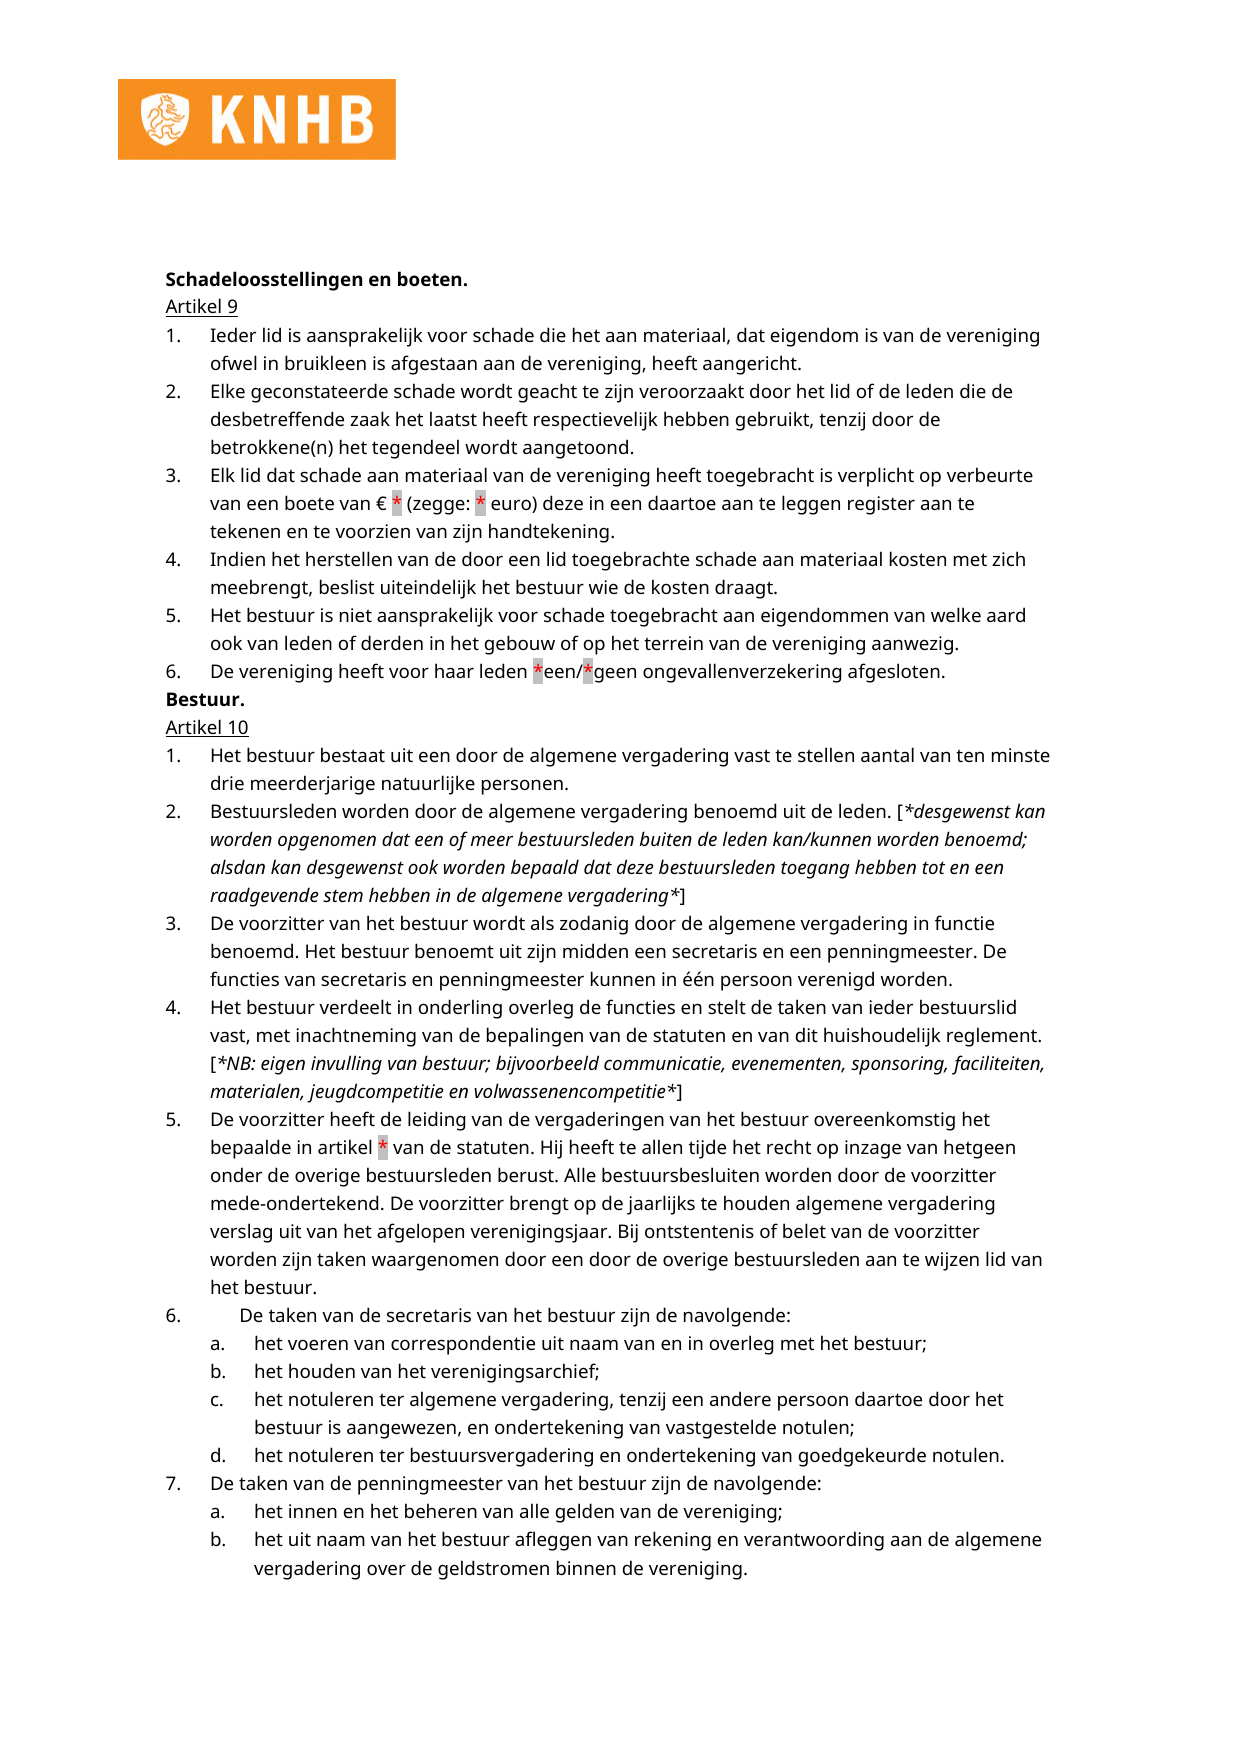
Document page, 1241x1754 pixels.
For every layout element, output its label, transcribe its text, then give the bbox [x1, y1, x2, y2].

text b. het houden van het verenigingsarchief; [165, 1359, 1051, 1384]
text Bestuur. [165, 686, 1051, 712]
text 1. Het bestuur bestaat uit een door de algemene vergadering vast te stellen aantal van ten minste drie meerderjarige natuurlijke personen. [165, 742, 1051, 796]
text 2. Elke geconstateerde schade wordt geacht te zijn veroorzaakt door het lid of de leden die de desbetreffende zaak het laatst heeft respectievelijk hebben gebruikt, tenzij door de betrokkene(n) het tegendeel wordt aangetoond. [165, 378, 1051, 459]
text 6. De vereniging heeft voor haar leden *een/*geen ongevallenverzekering afgesloten. [593, 658, 1051, 684]
text Artikel 10 [165, 714, 1051, 740]
text d. het notuleren ter bestuursvergadering en ondertekening van goedgekeurde notulen. [165, 1443, 1051, 1468]
text 4. Indien het herstellen van de door een lid toegebrachte schade aan materiaal kosten met zich meebrengt, beslist uiteindelijk het bestuur wie de kosten draagt. [165, 546, 1051, 599]
text a. het innen en het beheren van alle gelden van de vereniging; [165, 1499, 1051, 1524]
text 7. De taken van de penningmeester van het bestuur zijn de navolgende: [165, 1471, 1051, 1496]
text 3. De voorzitter van het bestuur wordt als zodanig door de algemene vergadering in functie benoemd. Het bestuur benoemt uit zijn midden een secretaris en een penningmeester. De functies van secretaris en penningmeester kunnen in één persoon verenigd worden. [165, 910, 1051, 992]
text 5. Het bestuur is niet aansprakelijk voor schade toegebracht aan eigendommen van welke aard ook van leden of derden in het gebouw of op het terrein van de vereniging aanwezig. [165, 602, 1051, 656]
text 2. Bestuursleden worden door de algemene vergadering benoemd uit de leden. [*desgewenst kan worden opgenomen dat een of meer bestuursleden buiten de leden kan/kunnen worden benoemd; alsdan kan desgewenst ook worden bepaald dat deze bestuursleden toegang hebben tot en een raadgevende stem hebben in de algemene vergadering*] [165, 798, 1051, 908]
text b. het uit naam van het bestuur afleggen van rekening en verantwoording aan de algemene vergadering over de geldstromen binnen de vereniging. [165, 1527, 1051, 1580]
text 5. De voorzitter heeft de leiding van de vergaderingen van het bestuur overeenkomstig het bepaalde in artikel * van de statuten. Hij heeft te allen tijde het recht op inzage van hetgeen onder de overige bestuursleden berust. Alle bestuursbesluiten worden door de voorzitter mede-ondertekend. De voorzitter brengt op de jaarlijks te houden algemene vergadering verslag uit van het afgelopen verenigingsjaar. Bij ontstentenis of belet van de voorzitter worden zijn taken waargenomen door een door de overige bestuursleden aan te wijzen lid van het bestuur. [165, 1106, 1051, 1300]
text c. het notuleren ter algemene vergadering, tenzij een andere persoon daartoe door het bestuur is aangewezen, en ondertekening van vastgestelde notulen; [165, 1387, 1051, 1440]
text 3. Elk lid dat schade aan materiaal van de vereniging heeft toegebracht is verplicht op verbeurte van een boete van € * (zegge: * euro) deze in een daartoe aan te leggen register aan te tekenen en te voorzien van zijn handtekening. [165, 462, 1051, 543]
text 4. Het bestuur verdeelt in onderling overleg de functies en stelt de taken van ieder bestuurslid vast, met inachtneming van de bepalingen van de statuten en van dit huishoudelijk reglement. [*NB: eigen invulling van bestuur; bijvoorbeeld communicatie, evenementen, sponsoring, faciliteiten, materialen, jeugdcompetitie en volwassenencompetitie*] [165, 994, 1051, 1104]
text 1. Ieder lid is aansprakelijk voor schade die het aan materiaal, dat eigendom is van de vereniging ofwel in bruikleen is afgestaan aan de vereniging, heeft aangericht. [165, 322, 1051, 375]
picture [118, 79, 396, 160]
text a. het voeren van correspondentie uit naam van en in overleg met het bestuur; [165, 1331, 1051, 1356]
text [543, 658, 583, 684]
text 6. De vereniging heeft voor haar leden *een/*geen ongevallenverzekering afgesloten. [165, 658, 533, 684]
text Artikel 9 [165, 294, 1051, 319]
text Schadeloosstellingen en boeten. [165, 266, 1051, 291]
text 6. De taken van de secretaris van het bestuur zijn de navolgende: [165, 1303, 1051, 1328]
